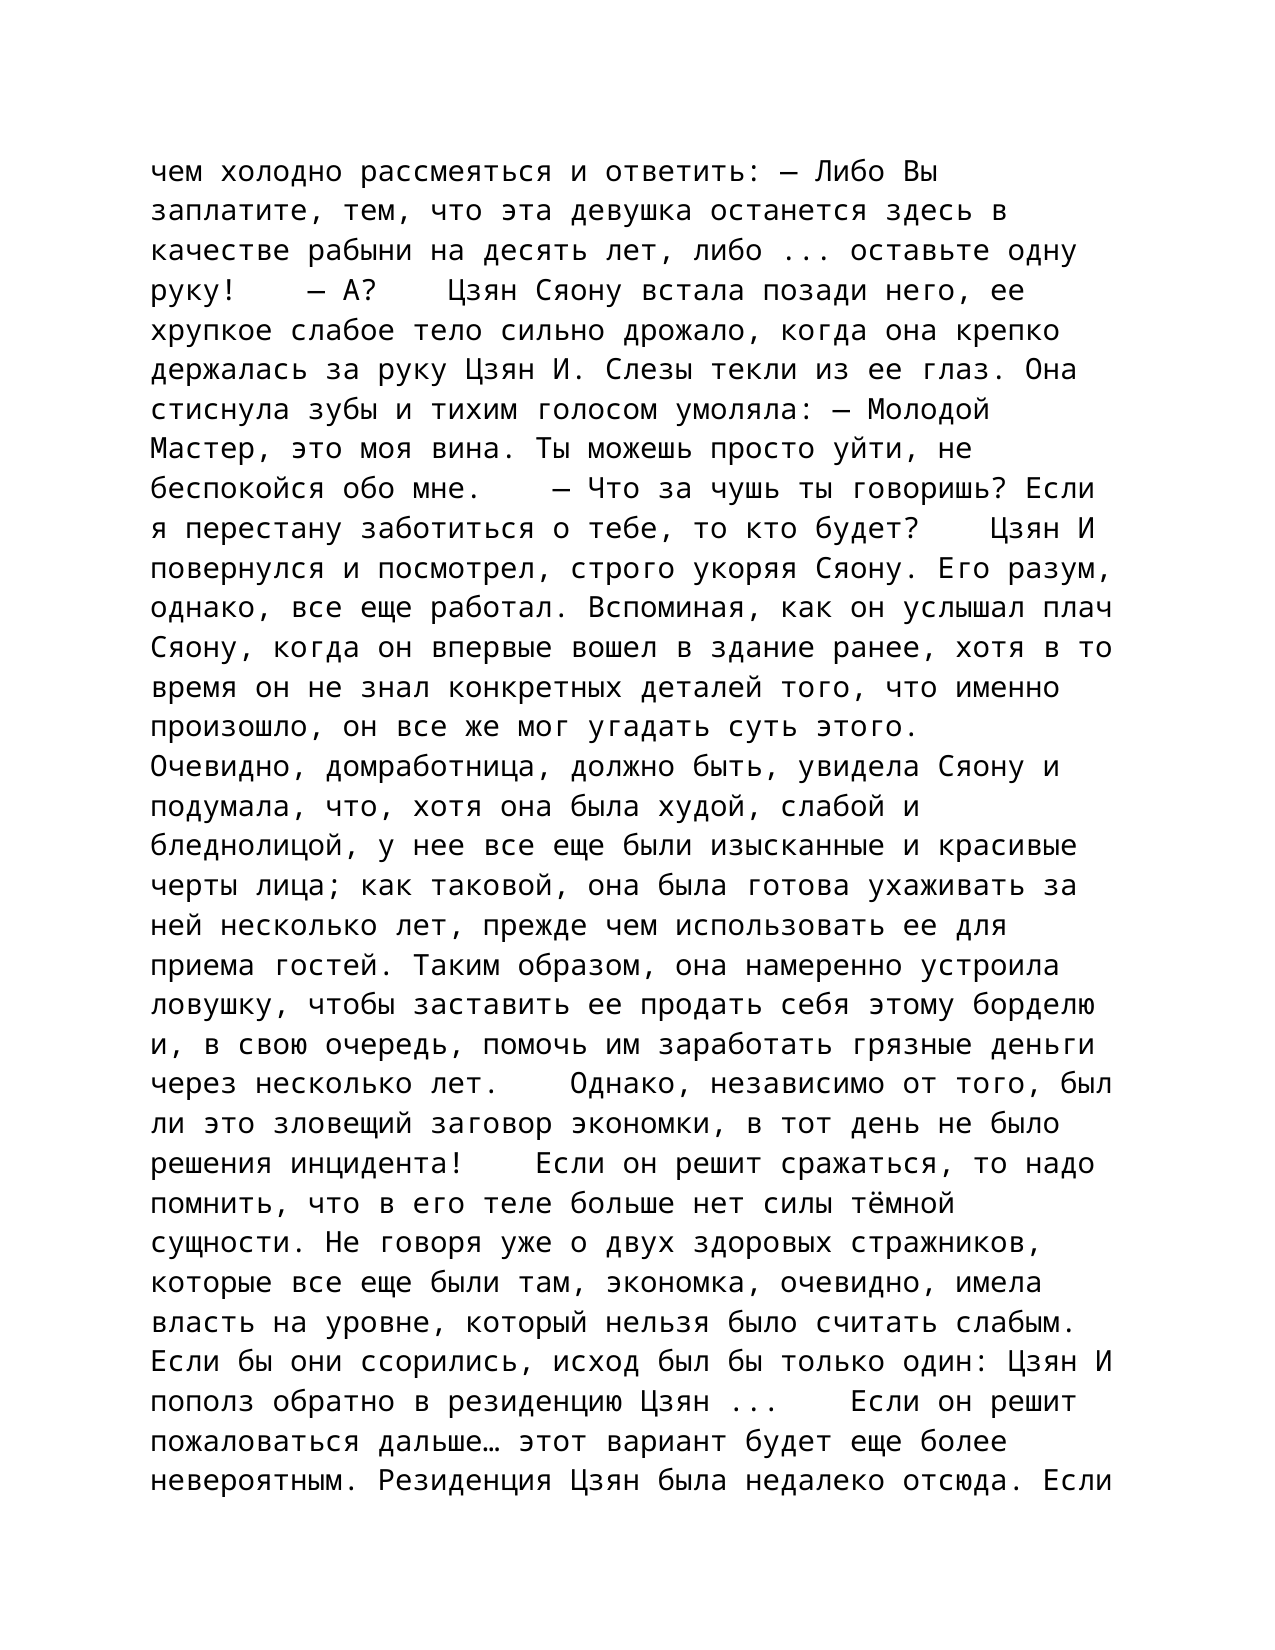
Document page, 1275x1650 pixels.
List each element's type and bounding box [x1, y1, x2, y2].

text [150, 150, 1125, 1499]
